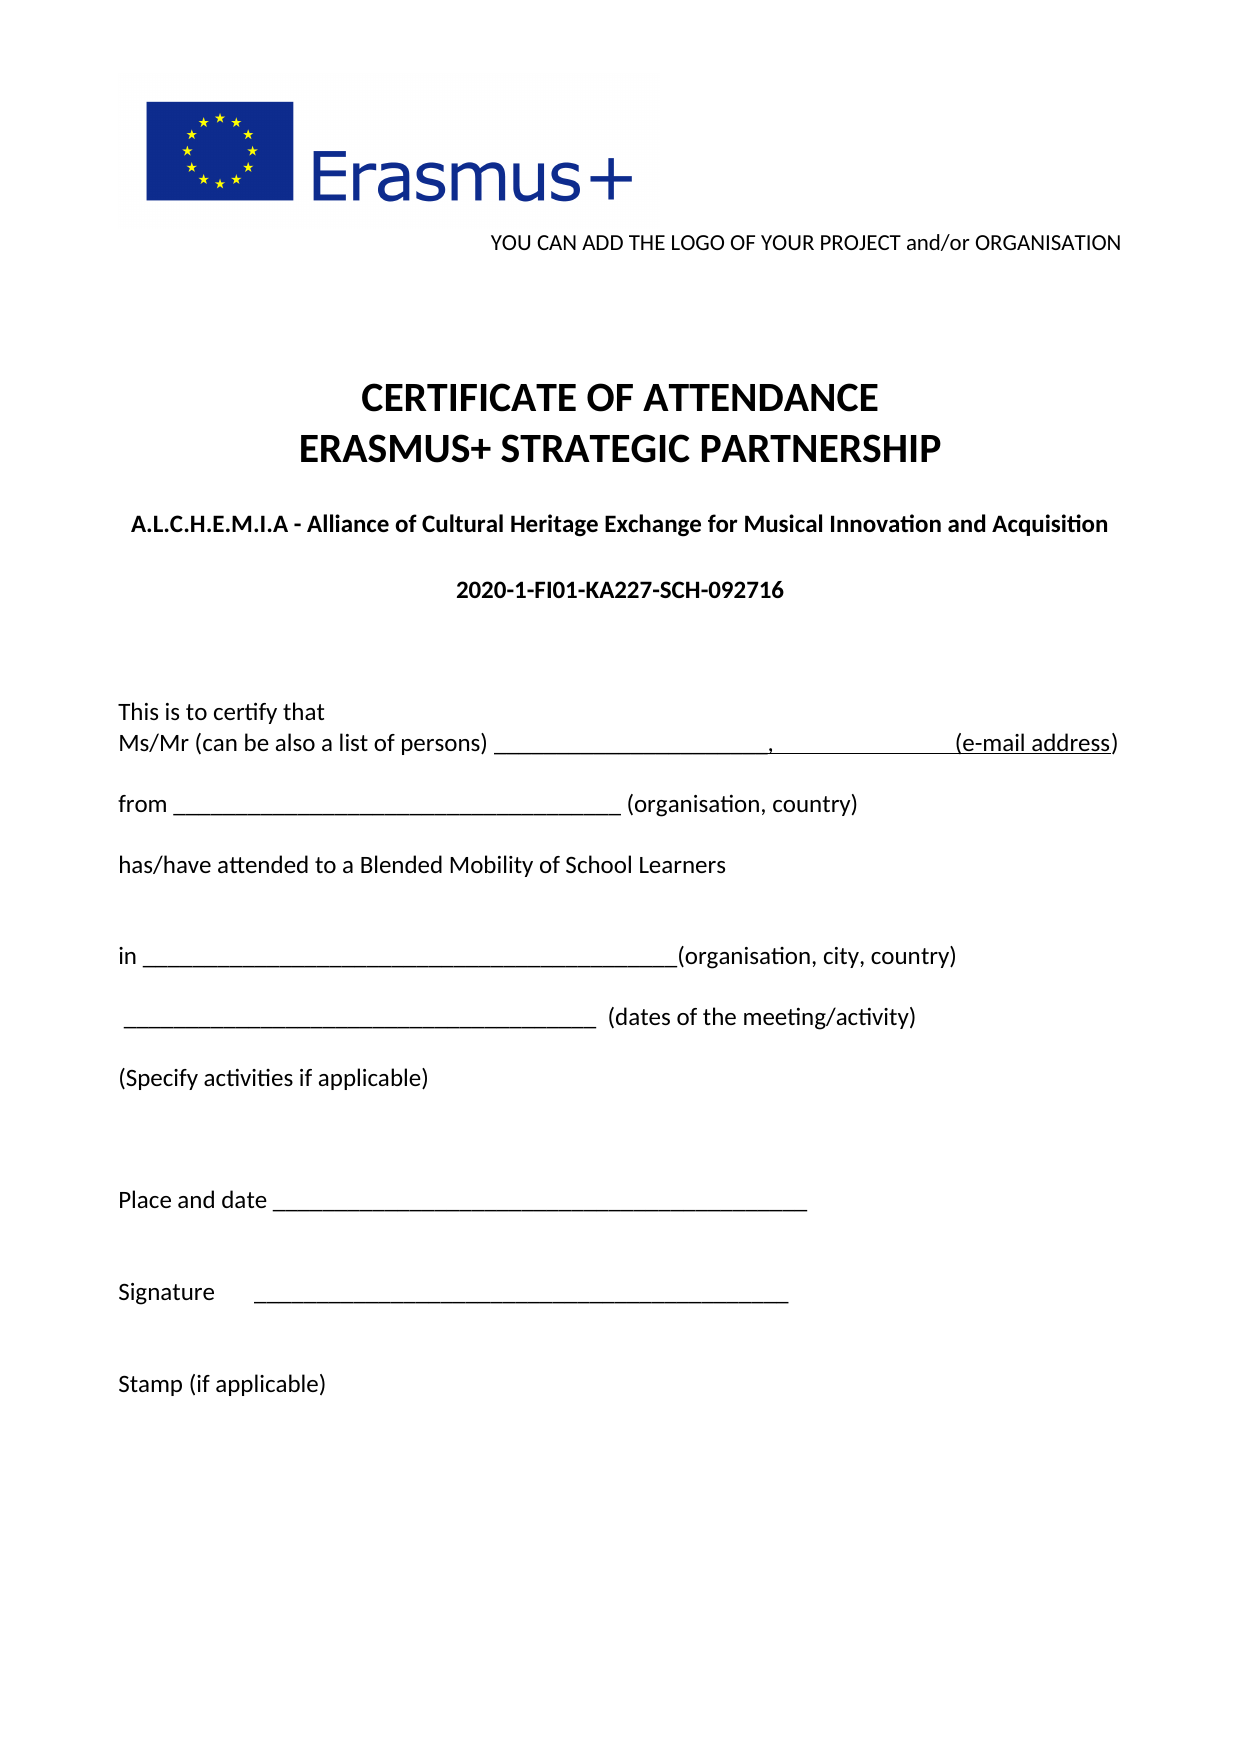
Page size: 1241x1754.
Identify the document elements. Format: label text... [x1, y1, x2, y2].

text in ___________________________________________(organisation, city, country) [118, 940, 1122, 971]
text A.L.C.H.E.M.I.A - Alliance of Cultural Heritage Exchange for Musical Innovation and Acquisition [118, 508, 1122, 538]
text ______________________________________ (dates of the meeting/activity) [118, 1001, 1122, 1032]
text from ____________________________________ (organisation, country) [118, 788, 1122, 818]
text Stamp (if applicable) [118, 1368, 1122, 1398]
text has/have attended to a Blended Mobility of School Learners [118, 849, 1122, 879]
text This is to certify that Ms/Mr (can be also a list of persons) ______________________, (e-mail address) [118, 696, 1122, 757]
text CERTIFICATE OF ATTENDANCE [118, 371, 1122, 422]
text (Specify activities if applicable) [118, 1062, 1122, 1093]
picture [118, 73, 660, 229]
text ERASMUS+ STRATEGIC PARTNERSHIP [118, 422, 1122, 472]
text Place and date ___________________________________________ [118, 1184, 1122, 1215]
text 2020-1-FI01-KA227-SCH-092716 [118, 574, 1122, 605]
text Signature ___________________________________________ [118, 1276, 1122, 1307]
